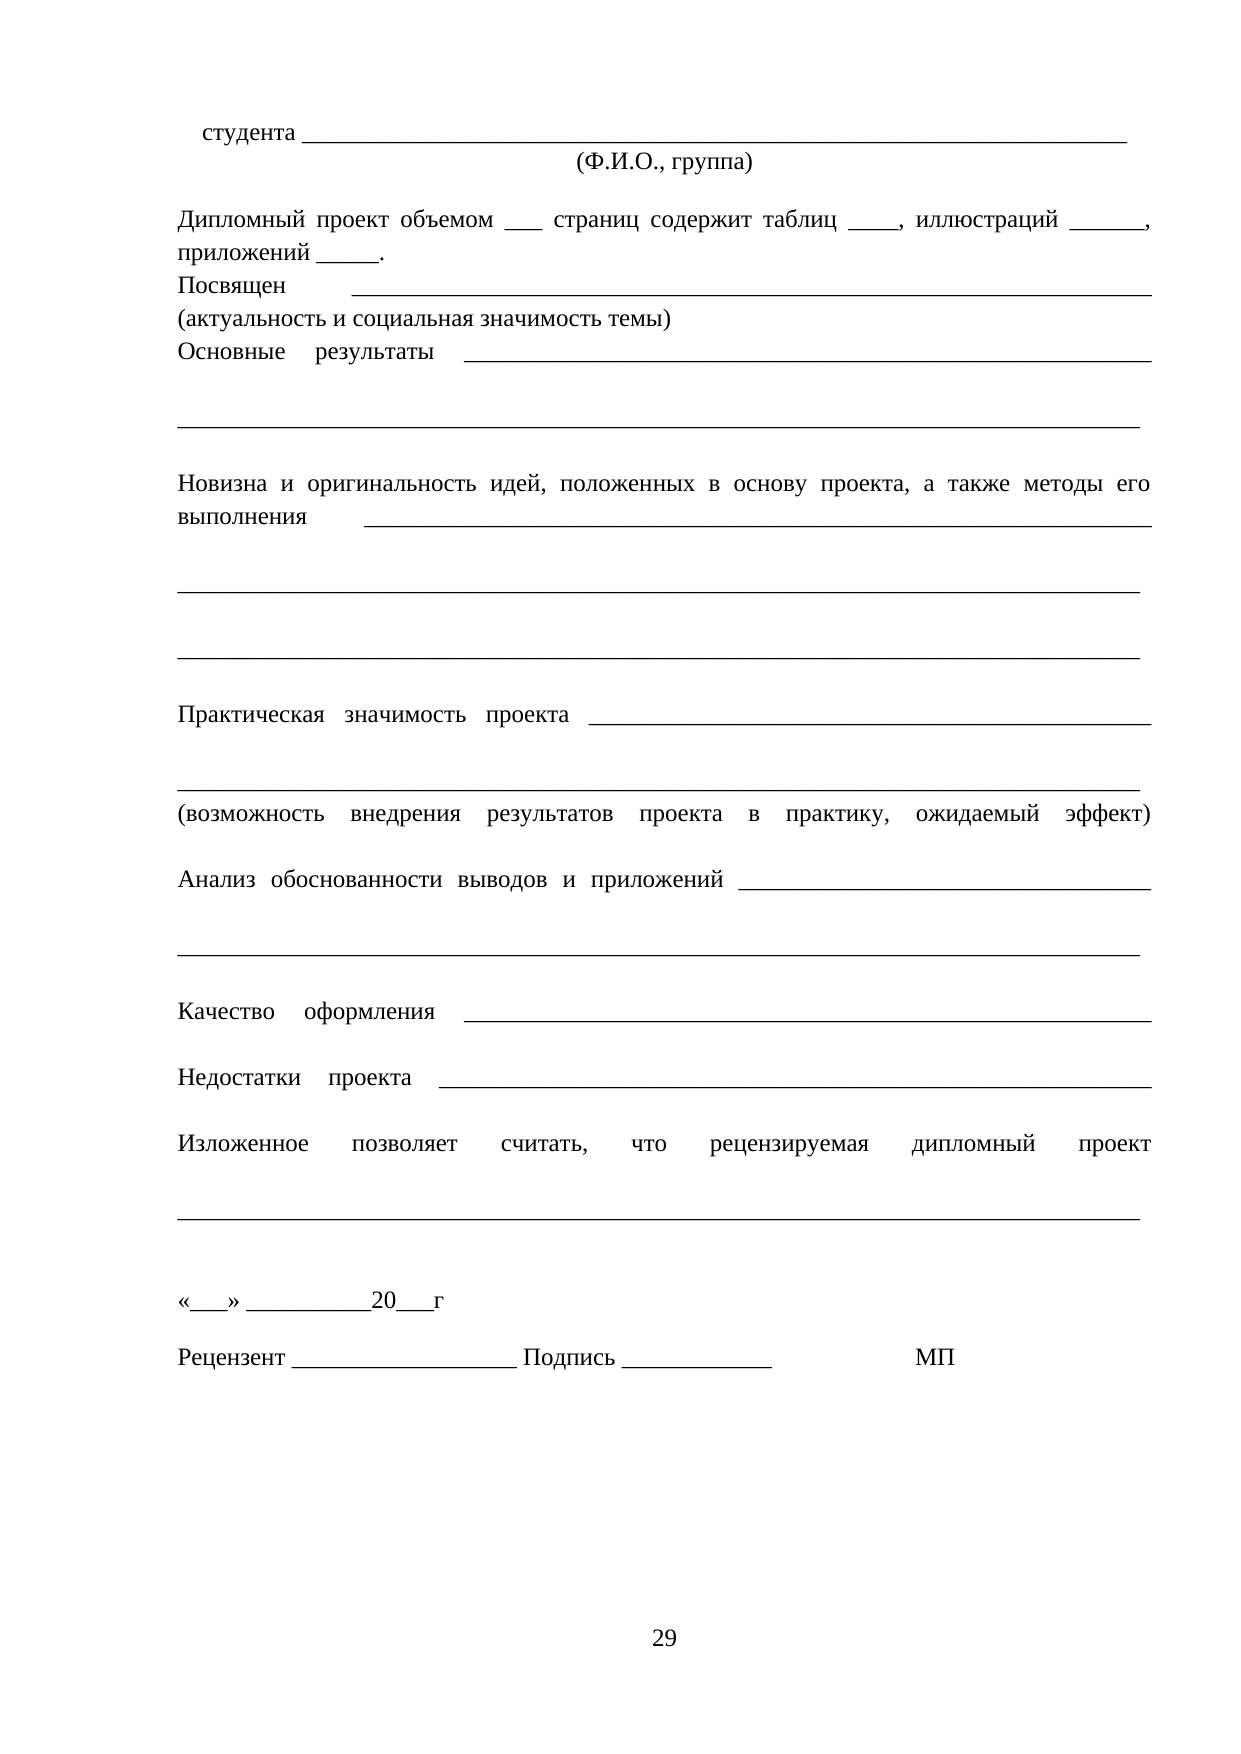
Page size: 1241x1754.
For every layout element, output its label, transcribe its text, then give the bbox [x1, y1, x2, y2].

text Дипломный проект объемом ___ страниц содержит таблиц ____, иллюстраций ______, приложений _____. [177, 204, 1152, 265]
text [177, 89, 1152, 175]
text Посвящен ________________________________________________________________ (актуальность и социальная значимость темы) [177, 270, 1152, 331]
text Основные результаты _______________________________________________________ _____________________________________________________________________________ Новизна и оригинальность идей, положенных в основу проекта, а также методы его выполнения _______________________________________________________________ _____________________________________________________________________________ _____________________________________________________________________________ Практическая значимость проекта _____________________________________________ _____________________________________________________________________________ (возможность внедрения результатов проекта в практику, ожидаемый эффект) Анализ обоснованности выводов и приложений _________________________________ _____________________________________________________________________________ Качество оформления _______________________________________________________ Недостатки проекта _________________________________________________________ Изложенное позволяет считать, что рецензируемая дипломный проект _____________________________________________________________________________ [177, 336, 1152, 1223]
text «___» __________20___г [177, 1227, 1152, 1313]
text Рецензент __________________ Подпись ____________ МП [177, 1342, 1152, 1371]
